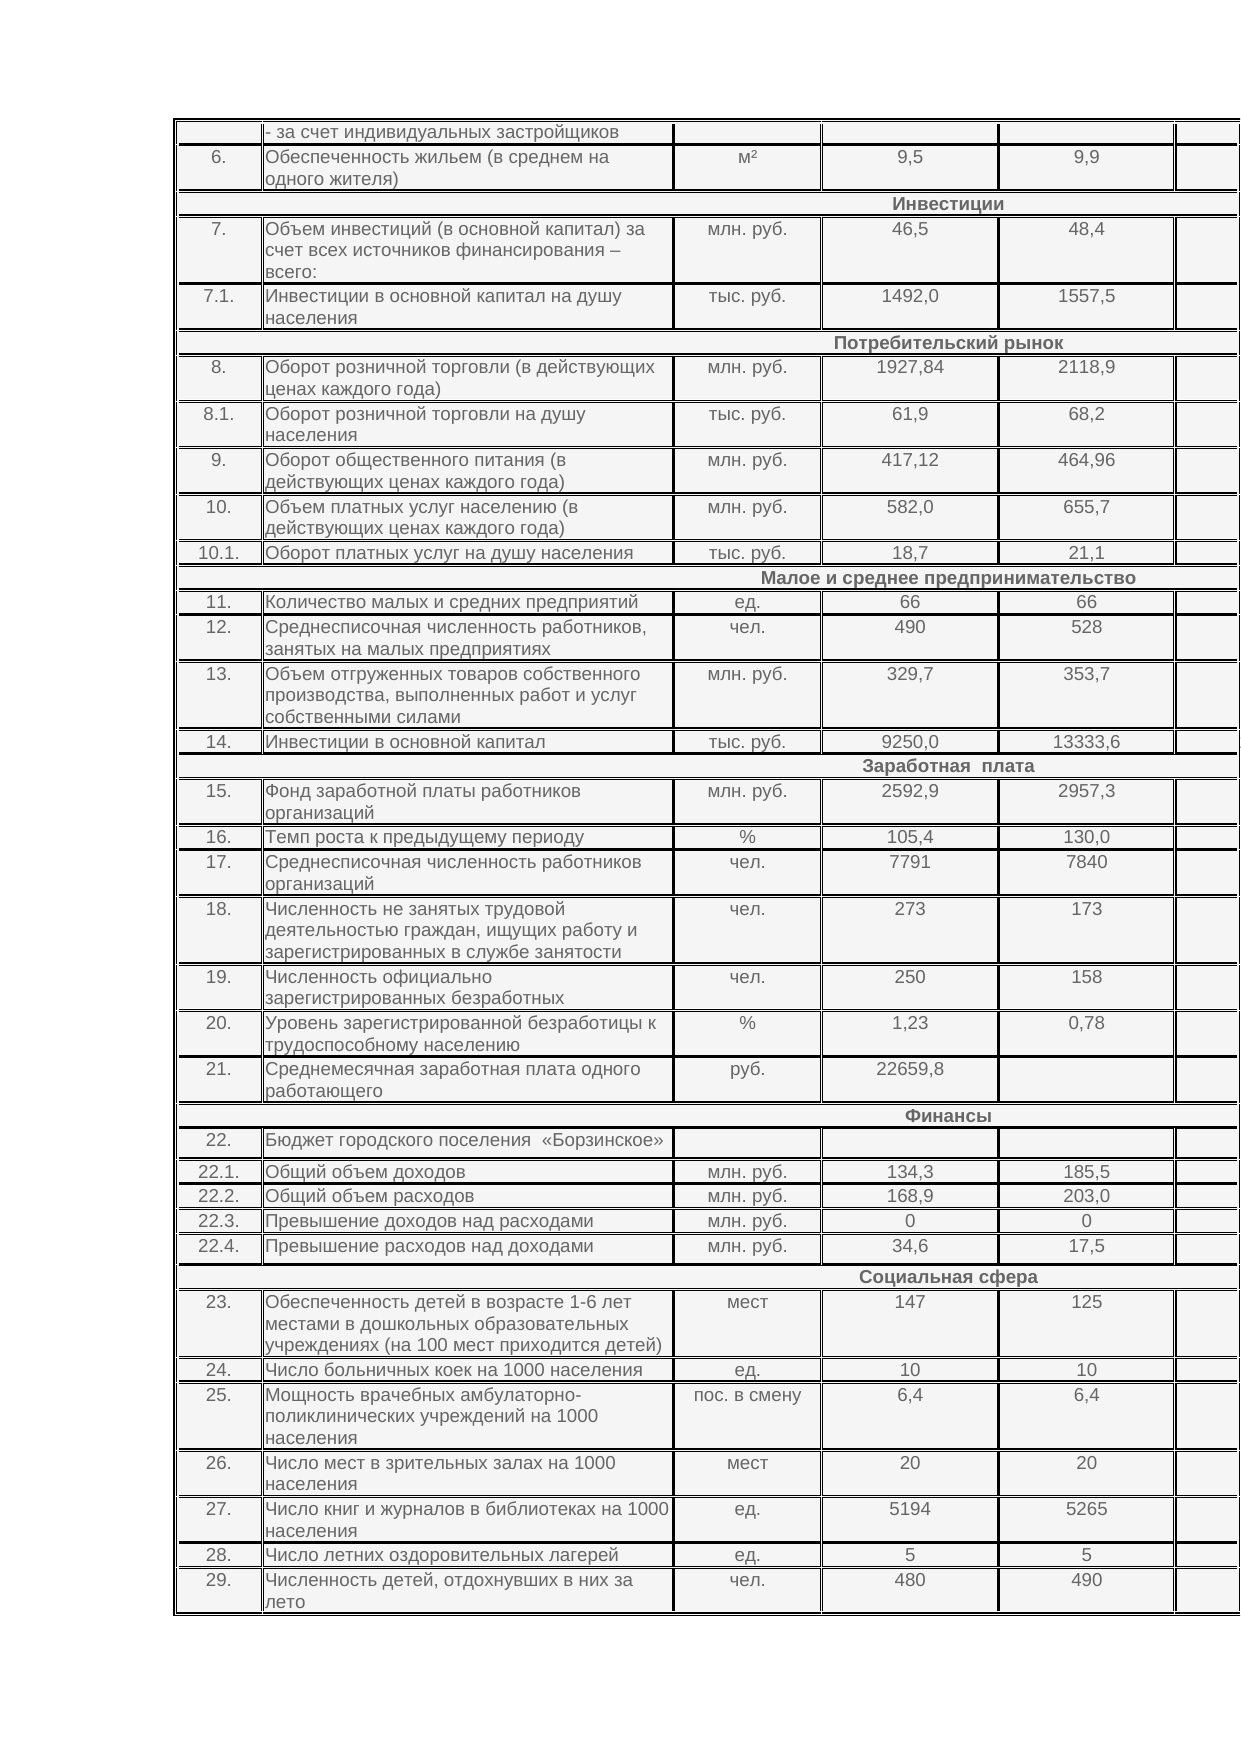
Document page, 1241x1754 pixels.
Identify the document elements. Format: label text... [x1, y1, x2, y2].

table_cell 31,2 [1175, 1207, 1240, 1232]
table_cell Инвестиции [177, 189, 1239, 214]
table_cell % [675, 1012, 820, 1055]
table_cell 14. [177, 727, 261, 752]
table_cell Фонд заработной платы работников организаций [264, 780, 672, 823]
table_cell Число книг и журналов в библиотеках на 1000 населения [264, 1498, 672, 1541]
table_cell 22.3. [175, 1207, 262, 1232]
table_cell 329,7 [823, 663, 997, 727]
table_cell 73,0 [1177, 1157, 1239, 1182]
table_cell Социальная сфера [175, 1263, 1240, 1288]
table_cell 15. [175, 777, 262, 823]
table_cell 17. [175, 848, 261, 894]
table_cell 17,5 [1000, 1235, 1173, 1263]
table_cell 105,4 [823, 827, 997, 848]
table_cell чел. [675, 616, 820, 659]
table_cell 7807 [1177, 848, 1240, 894]
table_cell 66 [1000, 592, 1173, 613]
table_cell 0 [823, 1210, 997, 1232]
table_cell Инвестиции в основной капитал на душу населения [264, 285, 672, 328]
table_cell 560 [1177, 613, 1240, 659]
table_cell 7840 [1000, 851, 1173, 894]
table_cell Число летних оздоровительных лагерей [264, 1544, 672, 1566]
table_cell 26. [177, 1448, 261, 1495]
table_cell [177, 122, 262, 143]
table_cell 19. [177, 962, 261, 1008]
table_cell 490 [823, 616, 997, 659]
table_cell 28. [177, 1541, 261, 1566]
table_cell 130,0 [1000, 827, 1173, 848]
table_cell млн. руб. [675, 1185, 820, 1207]
table_cell 22.2. [177, 1182, 261, 1207]
table_cell чел. [675, 966, 820, 1008]
table_cell млн. руб. [675, 1210, 820, 1232]
table_cell Обеспеченность детей в возрасте 1-6 лет местами в дошкольных образовательных учреждениях (на 100 мест приходится детей) [264, 1291, 672, 1356]
table_cell мест [675, 1291, 820, 1356]
table_cell 48,4 [1000, 218, 1173, 282]
table_cell 46,5 [823, 218, 997, 282]
table_cell 66 [823, 592, 997, 613]
table_cell 3267,0 [1175, 777, 1240, 823]
table_cell Численность детей, отдохнувших в них за лето [263, 1569, 673, 1612]
table_cell ед. [675, 592, 820, 613]
table_cell 173 [1000, 898, 1173, 962]
table_cell 1557,5 [1000, 285, 1173, 328]
table_cell 22.1. [177, 1157, 261, 1182]
table_cell 8.1. [177, 400, 261, 446]
table_cell 9. [175, 446, 262, 492]
table_cell Объем отгруженных товаров собственного производства, выполненных работ и услуг собственными силами [264, 663, 672, 727]
table_cell 27. [175, 1495, 262, 1541]
table_cell 6. [175, 143, 261, 189]
table_cell 2118,9 [1000, 357, 1173, 399]
table_cell [1177, 1126, 1239, 1157]
table_cell Обеспеченность жильем (в среднем на одного жителя) [264, 146, 672, 189]
table_cell 1492,0 [823, 285, 997, 328]
table_cell 1927,84 [823, 357, 997, 399]
table_cell 9,9 [1000, 146, 1173, 189]
table_cell Превышение расходов над доходами [264, 1235, 672, 1263]
table_cell 5265 [1000, 1498, 1173, 1541]
table_cell Заработная плата [177, 752, 1239, 777]
table_cell 417,12 [823, 449, 997, 492]
table_cell 5194 [823, 1498, 997, 1541]
table_cell 389,1 [1177, 659, 1239, 727]
table_cell 16. [177, 823, 261, 848]
table_cell 10 [1000, 1359, 1173, 1380]
table_cell 480 [822, 1569, 998, 1612]
table_cell м² [675, 146, 820, 189]
table_cell 0,5845 [822, 122, 998, 143]
table_cell % [675, 827, 820, 848]
table_cell 158 [1000, 966, 1173, 1008]
table_cell Объем платных услуг населению (в действующих ценах каждого года) [264, 496, 672, 538]
table_cell руб. [675, 1058, 820, 1101]
table_cell Мощность врачебных амбулаторно-поликлинических учреждений на 1000 населения [264, 1384, 672, 1448]
table_cell 125 [1000, 1291, 1173, 1356]
table_cell 23. [175, 1288, 262, 1356]
table_cell 22. [177, 1126, 261, 1157]
table_cell 21,1 [1000, 542, 1173, 563]
table_cell Среднесписочная численность работников организаций [264, 851, 672, 894]
table_cell 749,5 [1177, 492, 1239, 538]
table_cell 582,0 [823, 496, 997, 538]
table_cell - [673, 122, 822, 143]
table_cell млн. руб. [675, 663, 820, 727]
table_cell 20 [823, 1452, 997, 1495]
table_cell 655,7 [1000, 496, 1173, 538]
table_cell 0,500 [1175, 122, 1240, 143]
table_cell чел. [675, 851, 820, 894]
table_cell 24. [175, 1356, 262, 1380]
table_cell ед. [675, 1359, 820, 1380]
table_cell Инвестиции в основной капитал [264, 731, 672, 752]
table_cell 9,9 [1177, 143, 1240, 189]
table_cell 100000,0 [1177, 727, 1239, 752]
table_cell 185,5 [1000, 1161, 1173, 1182]
table_cell 527,96 [1175, 446, 1240, 492]
table_cell 75,9 [1177, 400, 1239, 446]
table_cell 10. [177, 492, 261, 538]
table_cell Объем инвестиций (в основной капитал) за счет всех источников финансирования – всего: [264, 218, 672, 282]
table_cell Число больничных коек на 1000 населения [264, 1359, 672, 1380]
table_cell 5 [823, 1544, 997, 1566]
table_cell 0,64 [1177, 1009, 1239, 1055]
table_cell 353,7 [1000, 663, 1173, 727]
table_cell млн. руб. [675, 1235, 820, 1263]
table_cell [1000, 1129, 1173, 1157]
table_cell Оборот розничной торговли на душу населения [264, 403, 672, 446]
table_cell Численность официально зарегистрированных безработных [264, 966, 672, 1008]
table_cell пос. в смену [675, 1384, 820, 1448]
table_cell 1,23 [823, 1012, 997, 1055]
table_cell 120 [1175, 1288, 1240, 1356]
table_cell Финансы [177, 1101, 1239, 1126]
table_cell 9,5 [823, 146, 997, 189]
table_cell 130 [1177, 962, 1239, 1008]
table_cell ед. [675, 1498, 820, 1541]
table_cell чел. [675, 898, 820, 962]
table_cell [675, 1129, 820, 1157]
table_cell млн. руб. [675, 449, 820, 492]
table_cell Среднесписочная численность работников, занятых на малых предприятиях [264, 616, 672, 659]
table_cell 150 [1177, 894, 1239, 962]
table_cell 5 [1000, 1544, 1173, 1566]
table_cell 3449,7 [1177, 282, 1239, 328]
table_cell ед. [675, 1544, 820, 1566]
table_cell 20. [177, 1009, 261, 1055]
table_cell Превышение доходов над расходами [264, 1210, 672, 1232]
table_cell чел. [673, 1569, 822, 1612]
table_cell [823, 1129, 997, 1157]
table_cell 13333,6 [1000, 731, 1173, 752]
table_cell 7. [177, 214, 261, 282]
table_cell 18,7 [823, 542, 997, 563]
table_cell 0 [1175, 1232, 1240, 1263]
table_cell 11. [177, 588, 261, 613]
table_cell Уровень зарегистрированной безработицы к трудоспособному населению [264, 1012, 672, 1055]
table_cell 203,0 [1000, 1185, 1173, 1207]
table_cell тыс. руб. [675, 285, 820, 328]
table_cell 22.4. [175, 1232, 262, 1263]
table_cell млн. руб. [675, 496, 820, 538]
table_cell 10 [823, 1359, 997, 1380]
table_cell 66 [1177, 588, 1239, 613]
table_cell Среднемесячная заработная плата одного работающего [264, 1058, 672, 1101]
table_cell 22659,8 [823, 1058, 997, 1101]
table_cell [1177, 1055, 1239, 1101]
table_cell 25. [177, 1380, 261, 1448]
table_cell Оборот платных услуг на душу населения [264, 542, 672, 563]
table_cell Потребительский рынок [177, 328, 1239, 353]
table_cell 0,78 [1000, 1012, 1173, 1055]
table_cell 12. [175, 613, 261, 659]
table_cell млн. руб. [675, 780, 820, 823]
table_cell 2957,3 [1000, 780, 1173, 823]
table_cell 464,96 [1000, 449, 1173, 492]
table_cell 18. [177, 894, 261, 962]
table_cell Общий объем доходов [264, 1161, 672, 1182]
table_cell 29. [175, 1566, 262, 1612]
table_cell 528 [1000, 616, 1173, 659]
table_cell Темп роста к предыдущему периоду [264, 827, 672, 848]
table_cell 6,4 [823, 1384, 997, 1448]
table_cell Бюджет городского поселения «Борзинское» [264, 1129, 672, 1157]
table_cell 273 [823, 898, 997, 962]
table_cell 24,1 [1177, 539, 1239, 563]
table_cell 21. [177, 1055, 261, 1101]
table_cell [263, 122, 673, 143]
table_cell 7791 [823, 851, 997, 894]
table_cell 5288 [1175, 1495, 1240, 1541]
table_cell Общий объем расходов [264, 1185, 672, 1207]
table_cell Оборот розничной торговли (в действующих ценах каждого года) [264, 357, 672, 399]
table_cell 20 [1000, 1452, 1173, 1495]
table_cell 2357,76 [1177, 353, 1239, 399]
table_cell 61,9 [823, 403, 997, 446]
table_cell Количество малых и средних предприятий [264, 592, 672, 613]
table_cell 2592,9 [823, 780, 997, 823]
table_cell 20 [1177, 1448, 1239, 1495]
table_cell 500 [1175, 1566, 1240, 1612]
table_cell 7.1. [177, 282, 261, 328]
table_cell 0,5034 [998, 120, 1175, 143]
table_cell млн. руб. [675, 357, 820, 399]
table_cell 34,6 [823, 1235, 997, 1263]
table_cell Малое и среднее предпринимательство [177, 563, 1239, 588]
table_cell 5 [1177, 1541, 1239, 1566]
table_cell тыс. руб. [675, 731, 820, 752]
table_cell Число мест в зрительных залах на 1000 населения [264, 1452, 672, 1495]
table_cell 10.1. [177, 539, 261, 563]
table_cell 147 [823, 1291, 997, 1356]
table_cell 490 [998, 1566, 1175, 1612]
table_cell 9250,0 [823, 731, 997, 752]
table_cell 41,8 [1177, 1182, 1239, 1207]
table_cell 8. [177, 353, 261, 399]
table_cell Численность не занятых трудовой деятельностью граждан, ищущих работу и зарегистрированных в службе занятости [264, 898, 672, 962]
table_cell мест [675, 1452, 820, 1495]
table_cell 168,9 [823, 1185, 997, 1207]
table_cell 130,0 [1177, 823, 1239, 848]
table_cell 134,3 [823, 1161, 997, 1182]
table_cell млн. руб. [675, 1161, 820, 1182]
table_cell 10,1 [1175, 1356, 1240, 1380]
table_cell тыс. руб. [675, 542, 820, 563]
table_cell 6,4 [1177, 1380, 1239, 1448]
table_cell 107,2 [1177, 214, 1239, 282]
table_cell млн. руб. [675, 218, 820, 282]
table_cell Оборот общественного питания (в действующих ценах каждого года) [264, 449, 672, 492]
table_cell 250 [823, 966, 997, 1008]
table_cell 0 [1000, 1210, 1173, 1232]
table_cell 13. [177, 659, 261, 727]
table_cell 6,4 [1000, 1384, 1173, 1448]
table_cell 68,2 [1000, 403, 1173, 446]
table_cell [1000, 1058, 1173, 1101]
table_cell тыс. руб. [675, 403, 820, 446]
